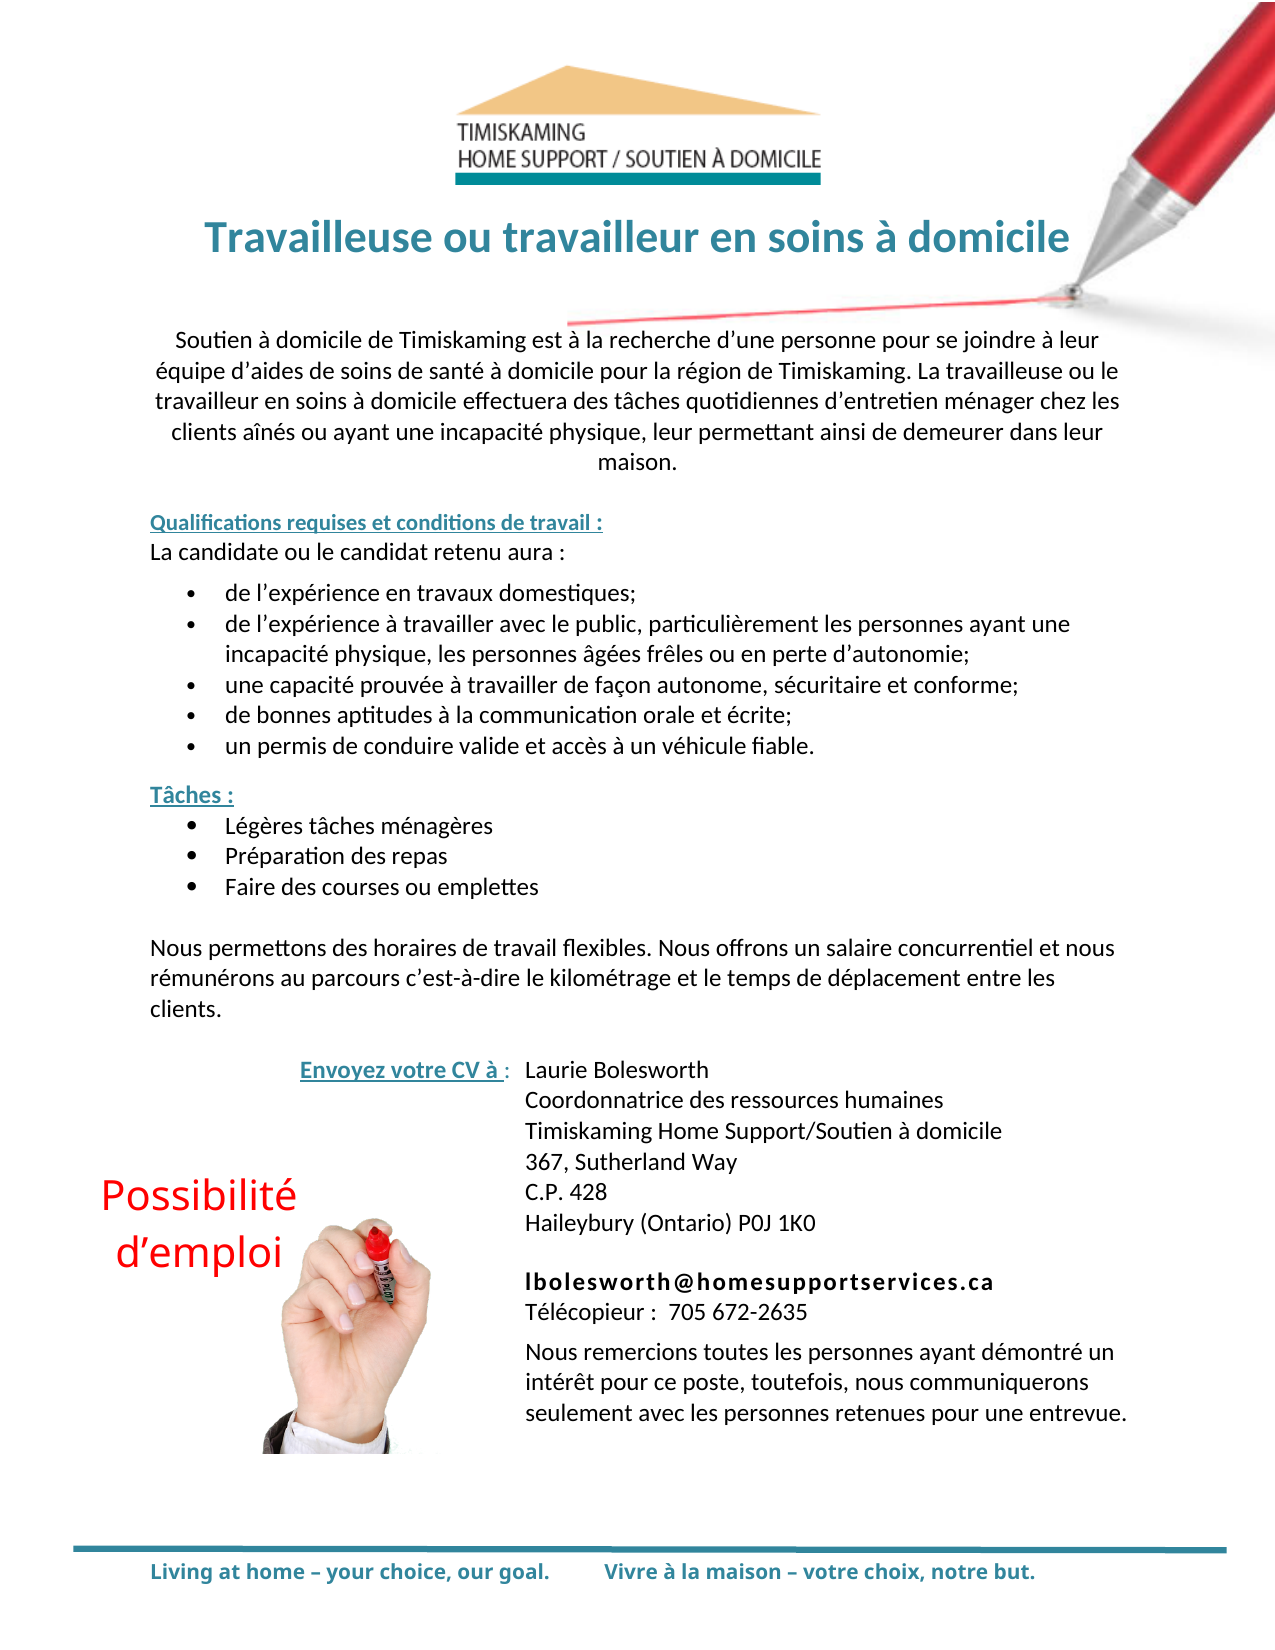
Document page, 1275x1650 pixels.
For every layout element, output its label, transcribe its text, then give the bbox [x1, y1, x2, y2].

text Nous permettons des horaires de travail flexibles. Nous offrons un salaire concurrentiel et nous rémunérons au parcours c’est-à-dire le kilométrage et le temps de déplacement entre les clients. [150, 932, 1125, 1024]
text Haileybury (Ontario) P0J 1K0 [150, 1207, 1125, 1237]
list de bonnes aptitudes à la communication orale et écrite; [187, 699, 1125, 730]
list de l’expérience à travailler avec le public, particulièrement les personnes ayant une incapacité physique, les personnes âgées frêles ou en perte d’autonomie; [187, 608, 1125, 669]
text La candidate ou le candidat retenu aura : [150, 536, 1125, 567]
picture [208, 1190, 221, 1207]
text Qualifications requises et conditions de travail : [150, 506, 1125, 536]
picture [453, 2, 1275, 395]
list Faire des courses ou emplettes [187, 871, 1125, 902]
text Soutien à domicile de Timiskaming est à la recherche d’une personne pour se joindre à leur équipe d’aides de soins de santé à domicile pour la région de Timiskaming. La travailleuse ou le travailleur en soins à domicile effectuera des tâches quotidiennes d’entretien ménager chez les clients aînés ou ayant une incapacité physique, leur permettant ainsi de demeurer dans leur maison. [150, 324, 1125, 477]
picture [280, 1190, 292, 1197]
list une capacité prouvée à travailler de façon autonome, sécuritaire et conforme; [187, 669, 1125, 699]
text 367, Sutherland Way [450, 1146, 1125, 1176]
list un permis de conduire valide et accès à un véhicule fiable. [187, 730, 1125, 760]
text Travailleuse ou travailleur en soins à domicile [150, 207, 1125, 263]
text Coordonnatrice des ressources humaines [150, 1085, 1125, 1115]
list de l’expérience en travaux domestiques; [187, 577, 1125, 608]
text Envoyez votre CV à : Laurie Bolesworth [225, 1054, 1125, 1085]
text Tâches : [150, 779, 1125, 810]
text Timiskaming Home Support/Soutien à domicile [150, 1115, 1125, 1146]
text Télécopieur : 705 672-2635 [150, 1297, 1125, 1327]
list Légères tâches ménagères [187, 810, 1125, 841]
picture [69, 1099, 603, 1454]
text C.P. 428 [450, 1176, 1125, 1207]
text lbolesworth@homesupportservices.ca [450, 1266, 1125, 1297]
list Préparation des repas [187, 841, 1125, 871]
